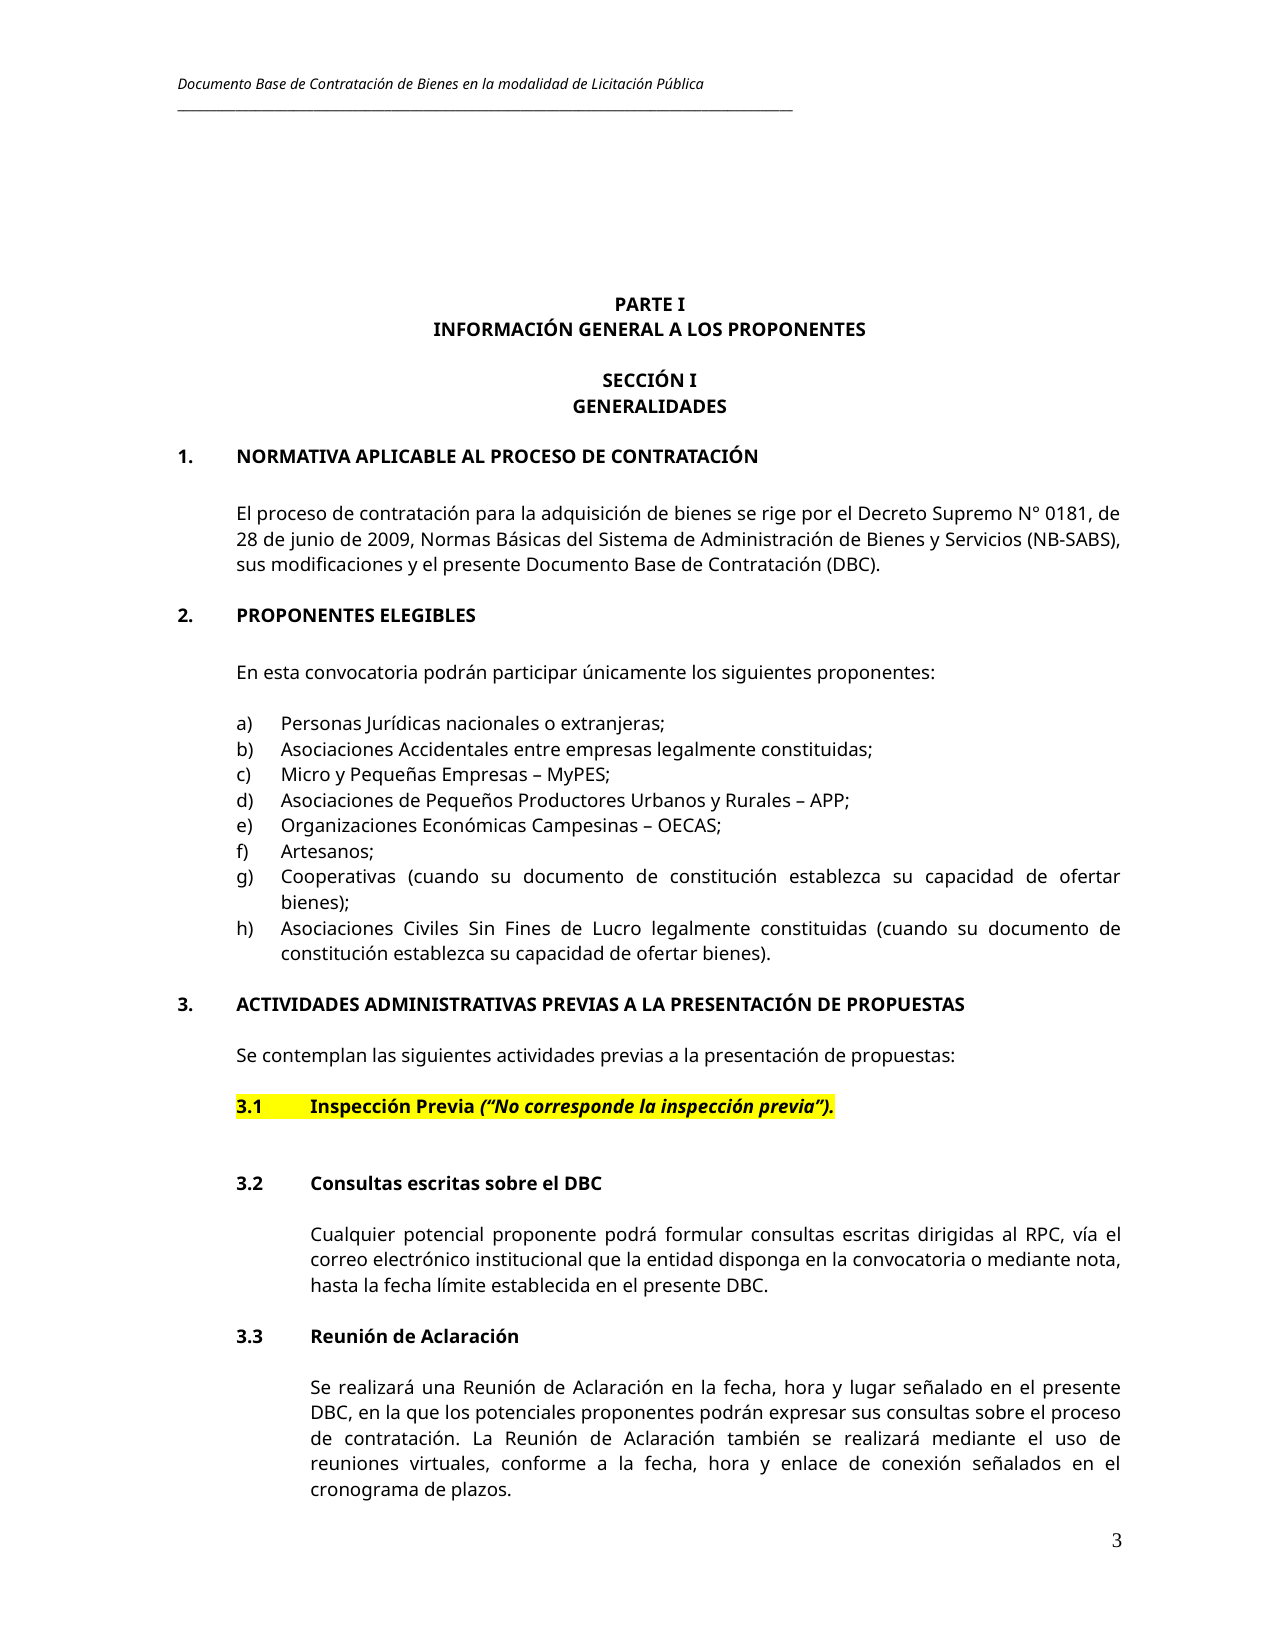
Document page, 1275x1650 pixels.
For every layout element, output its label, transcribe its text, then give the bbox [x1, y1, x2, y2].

list Asociaciones de Pequeños Productores Urbanos y Rurales – APP; [236, 787, 1122, 813]
list Cooperativas (cuando su documento de constitución establezca su capacidad de ofertar bienes); [236, 864, 1122, 915]
list Consultas escritas sobre el DBC [236, 1170, 1122, 1196]
list Asociaciones Accidentales entre empresas legalmente constituidas; [236, 736, 1122, 762]
text Se contemplan las siguientes actividades previas a la presentación de propuestas: [236, 1042, 1122, 1068]
list Asociaciones Civiles Sin Fines de Lucro legalmente constituidas (cuando su documento de constitución establezca su capacidad de ofertar bienes). [236, 915, 1122, 966]
text SECCIÓN I [177, 367, 1122, 393]
text INFORMACIÓN GENERAL A LOS PROPONENTES [177, 316, 1122, 342]
list ACTIVIDADES ADMINISTRATIVAS PREVIAS A LA PRESENTACIÓN DE PROPUESTAS [177, 991, 1122, 1017]
text Se realizará una Reunión de Aclaración en la fecha, hora y lugar señalado en el presente DBC, en la que los potenciales proponentes podrán expresar sus consultas sobre el proceso de contratación. La Reunión de Aclaración también se realizará mediante el uso de reuniones virtuales, conforme a la fecha, hora y enlace de conexión señalados en el cronograma de plazos. [310, 1374, 1122, 1502]
text PARTE I [177, 291, 1122, 316]
text GENERALIDADES [177, 393, 1122, 418]
text El proceso de contratación para la adquisición de bienes se rige por el Decreto Supremo N° 0181, de 28 de junio de 2009, Normas Básicas del Sistema de Administración de Bienes y Servicios (NB-SABS), sus modificaciones y el presente Documento Base de Contratación (DBC). [236, 501, 1122, 577]
list Inspección Previa (“No corresponde la inspección previa”). [236, 1093, 1122, 1119]
list Reunión de Aclaración [236, 1323, 1122, 1349]
list Micro y Pequeñas Empresas – MyPES; [236, 762, 1122, 787]
list NORMATIVA APLICABLE AL PROCESO DE CONTRATACIÓN [177, 443, 1122, 469]
text En esta convocatoria podrán participar únicamente los siguientes proponentes: [236, 659, 1122, 685]
list PROPONENTES ELEGIBLES [177, 602, 1122, 628]
text Cualquier potencial proponente podrá formular consultas escritas dirigidas al RPC, vía el correo electrónico institucional que la entidad disponga en la convocatoria o mediante nota, hasta la fecha límite establecida en el presente DBC. [310, 1221, 1122, 1298]
list Artesanos; [236, 838, 1122, 864]
list Organizaciones Económicas Campesinas – OECAS; [236, 813, 1122, 838]
list Personas Jurídicas nacionales o extranjeras; [236, 711, 1122, 736]
